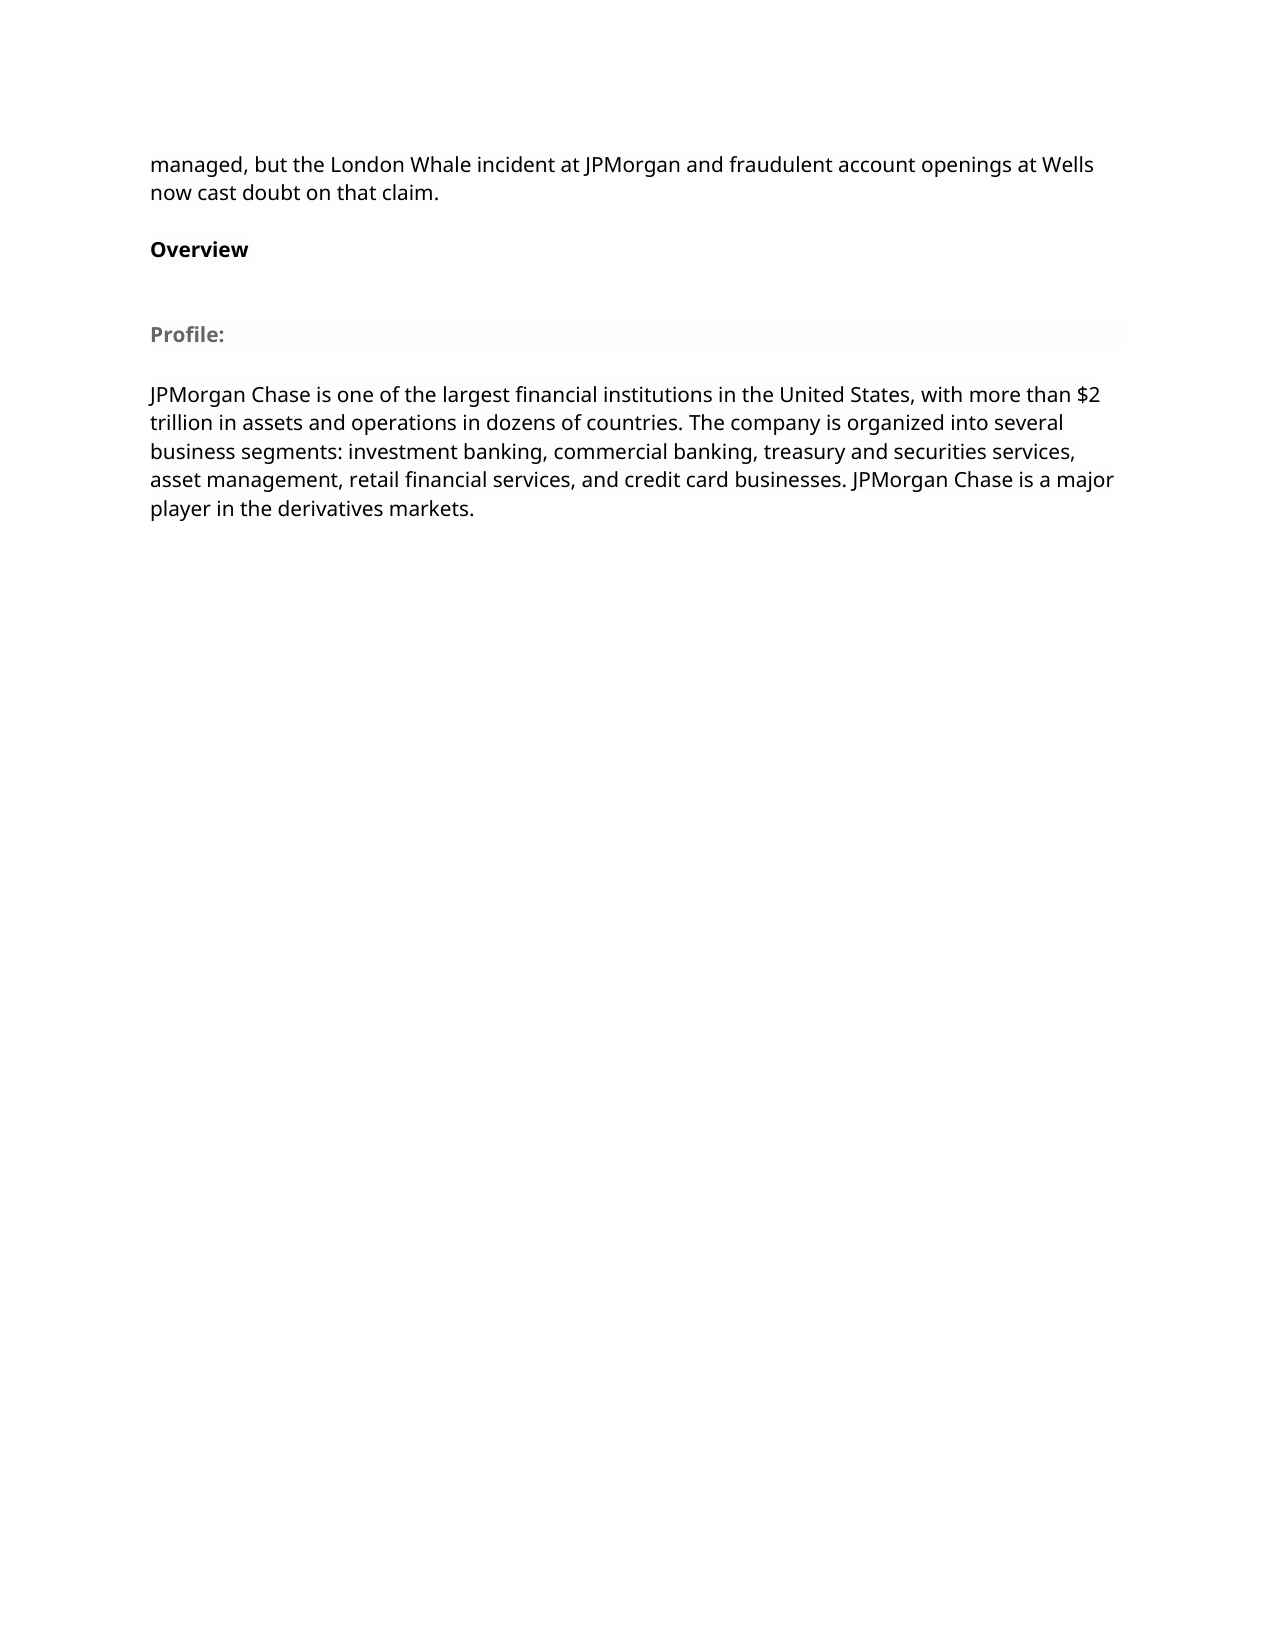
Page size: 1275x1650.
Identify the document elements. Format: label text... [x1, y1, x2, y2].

text Overview [150, 207, 1125, 320]
text Profile: [150, 320, 1125, 349]
text JPMorgan Chase is one of the largest financial institutions in the United States, with more than $2 trillion in assets and operations in dozens of countries. The company is organized into several business segments: investment banking, commercial banking, treasury and securities services, asset management, retail financial services, and credit card businesses. JPMorgan Chase is a major player in the derivatives markets. [475, 380, 1125, 522]
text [150, 150, 1125, 207]
